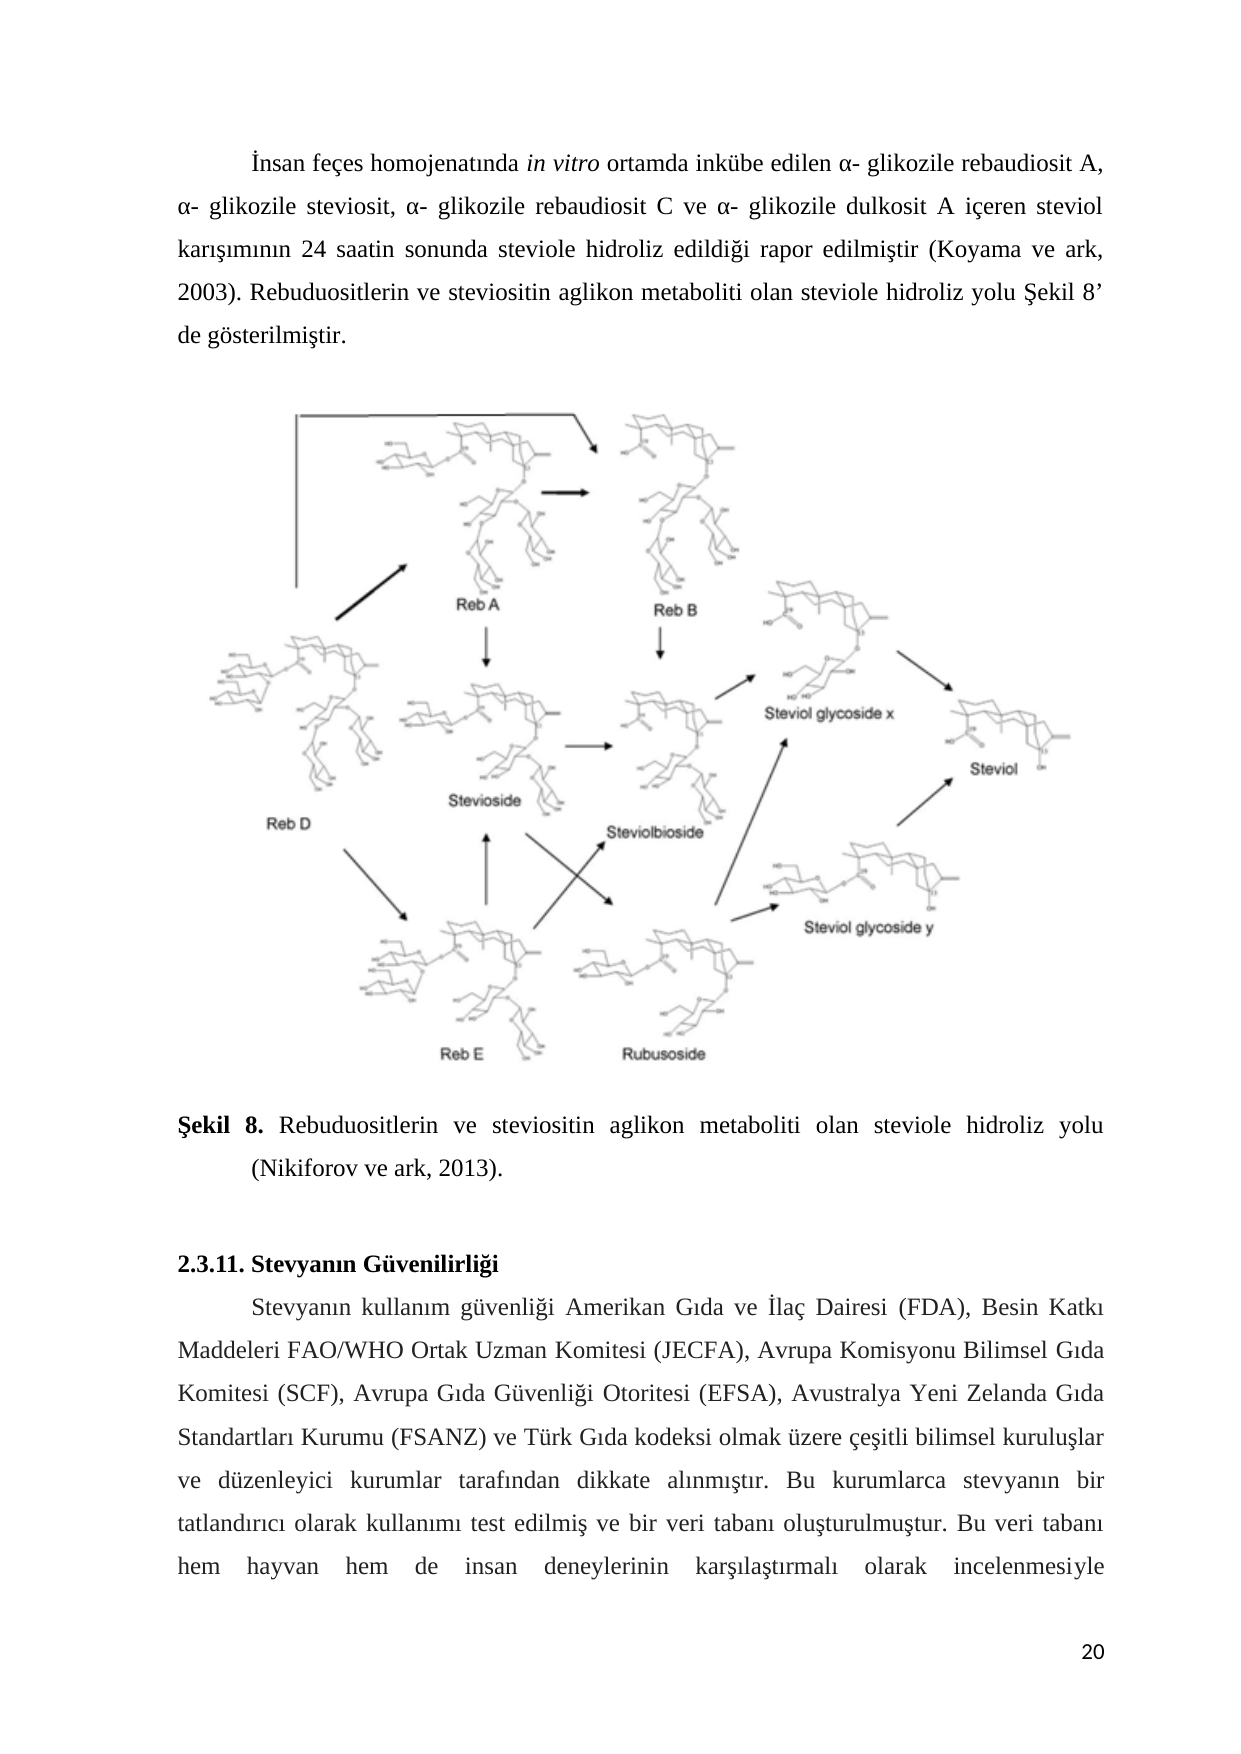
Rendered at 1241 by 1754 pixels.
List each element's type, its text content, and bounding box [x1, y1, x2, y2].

text İnsan feçes homojenatında in vitro ortamda inkübe edilen α- glikozile rebaudiosit A, α- glikozile steviosit, α- glikozile rebaudiosit C ve α- glikozile dulkosit A içeren steviol karışımının 24 saatin sonunda steviole hidroliz edildiği rapor edilmiştir (Koyama ve ark, 2003). Rebuduositlerin ve steviositin aglikon metaboliti olan steviole hidroliz yolu Şekil 8’ de gösterilmiştir. [177, 148, 1104, 349]
text Şekil 8. Rebuduositlerin ve steviositin aglikon metaboliti olan steviole hidroliz yolu (Nikiforov ve ark, 2013). [177, 1110, 1104, 1182]
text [177, 1292, 1104, 1580]
subtitle 2.3.11. Stevyanın Güvenilirliği [177, 1249, 1104, 1278]
picture [197, 406, 1084, 1067]
